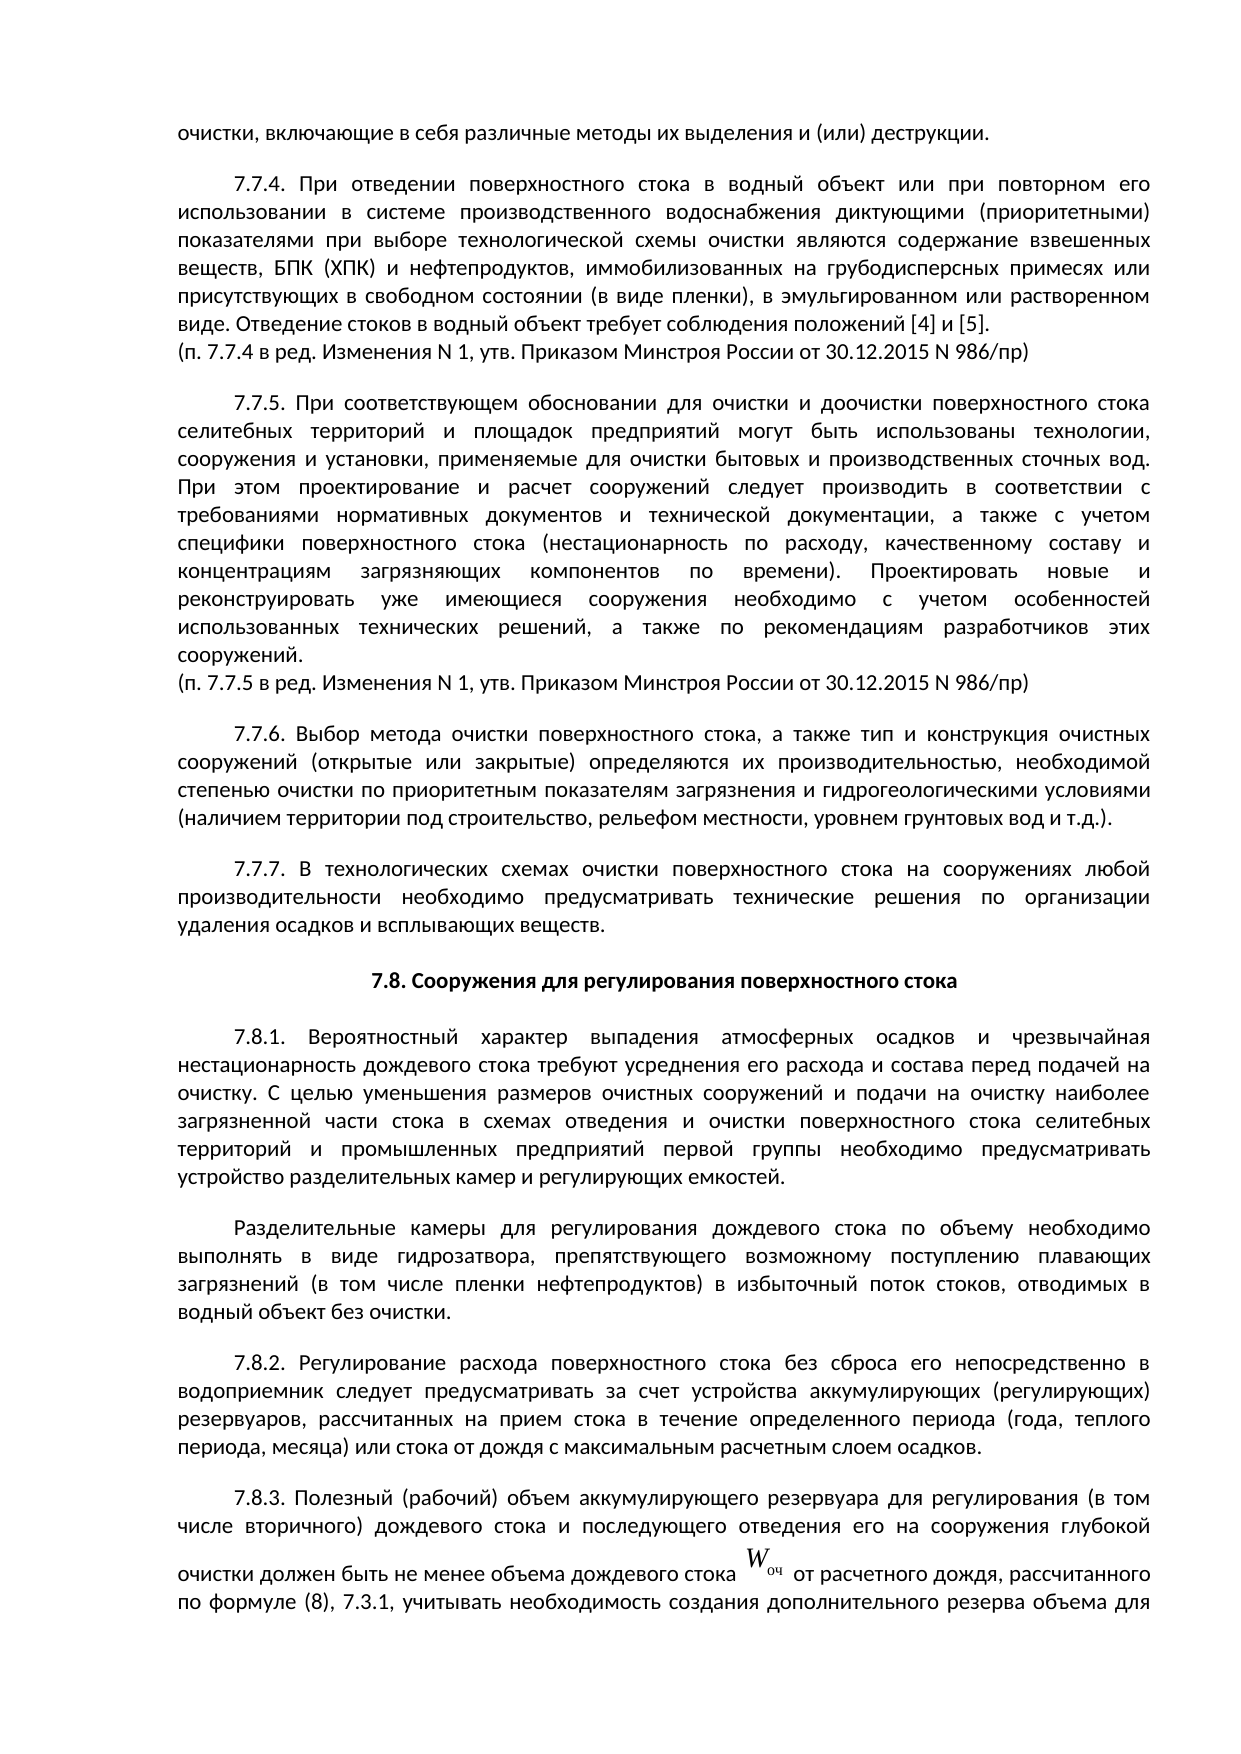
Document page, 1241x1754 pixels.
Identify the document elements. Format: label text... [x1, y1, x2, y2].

text 7.7.4. При отведении поверхностного стока в водный объект или при повторном его использовании в системе производственного водоснабжения диктующими (приоритетными) показателями при выборе технологической схемы очистки являются содержание взвешенных веществ, БПК (ХПК) и нефтепродуктов, иммобилизованных на грубодисперсных примесях или присутствующих в свободном состоянии (в виде пленки), в эмульгированном или растворенном виде. Отведение стоков в водный объект требует соблюдения положений [4] и [5]. [177, 169, 1152, 337]
text (п. 7.7.5 в ред. Изменения N 1, утв. Приказом Минстроя России от 30.12.2015 N 986/пр) [177, 668, 1152, 696]
text Разделительные камеры для регулирования дождевого стока по объему необходимо выполнять в виде гидрозатвора, препятствующего возможному поступлению плавающих загрязнений (в том числе пленки нефтепродуктов) в избыточный поток стоков, отводимых в водный объект без очистки. [177, 1213, 1152, 1326]
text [177, 118, 1152, 146]
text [177, 1483, 1152, 1616]
text 7.7.6. Выбор метода очистки поверхностного стока, а также тип и конструкция очистных сооружений (открытые или закрытые) определяются их производительностью, необходимой степенью очистки по приоритетным показателям загрязнения и гидрогеологическими условиями (наличием территории под строительство, рельефом местности, уровнем грунтовых вод и т.д.). [177, 719, 1152, 831]
text 7.8.1. Вероятностный характер выпадения атмосферных осадков и чрезвычайная нестационарность дождевого стока требуют усреднения его расхода и состава перед подачей на очистку. С целью уменьшения размеров очистных сооружений и подачи на очистку наиболее загрязненной части стока в схемах отведения и очистки поверхностного стока селитебных территорий и промышленных предприятий первой группы необходимо предусматривать устройство разделительных камер и регулирующих емкостей. [177, 1022, 1152, 1191]
text (п. 7.7.4 в ред. Изменения N 1, утв. Приказом Минстроя России от 30.12.2015 N 986/пр) [177, 337, 1152, 365]
text 7.7.5. При соответствующем обосновании для очистки и доочистки поверхностного стока селитебных территорий и площадок предприятий могут быть использованы технологии, сооружения и установки, применяемые для очистки бытовых и производственных сточных вод. При этом проектирование и расчет сооружений следует производить в соответствии с требованиями нормативных документов и технической документации, а также с учетом специфики поверхностного стока (нестационарность по расходу, качественному составу и концентрациям загрязняющих компонентов по времени). Проектировать новые и реконструировать уже имеющиеся сооружения необходимо с учетом особенностей использованных технических решений, а также по рекомендациям разработчиков этих сооружений. [177, 388, 1152, 668]
text 7.7.7. В технологических схемах очистки поверхностного стока на сооружениях любой производительности необходимо предусматривать технические решения по организации удаления осадков и всплывающих веществ. [177, 854, 1152, 938]
text 7.8.2. Регулирование расхода поверхностного стока без сброса его непосредственно в водоприемник следует предусматривать за счет устройства аккумулирующих (регулирующих) резервуаров, рассчитанных на прием стока в течение определенного периода (года, теплого периода, месяца) или стока от дождя с максимальным расчетным слоем осадков. [177, 1348, 1152, 1461]
title 7.8. Сооружения для регулирования поверхностного стока [177, 966, 1152, 994]
